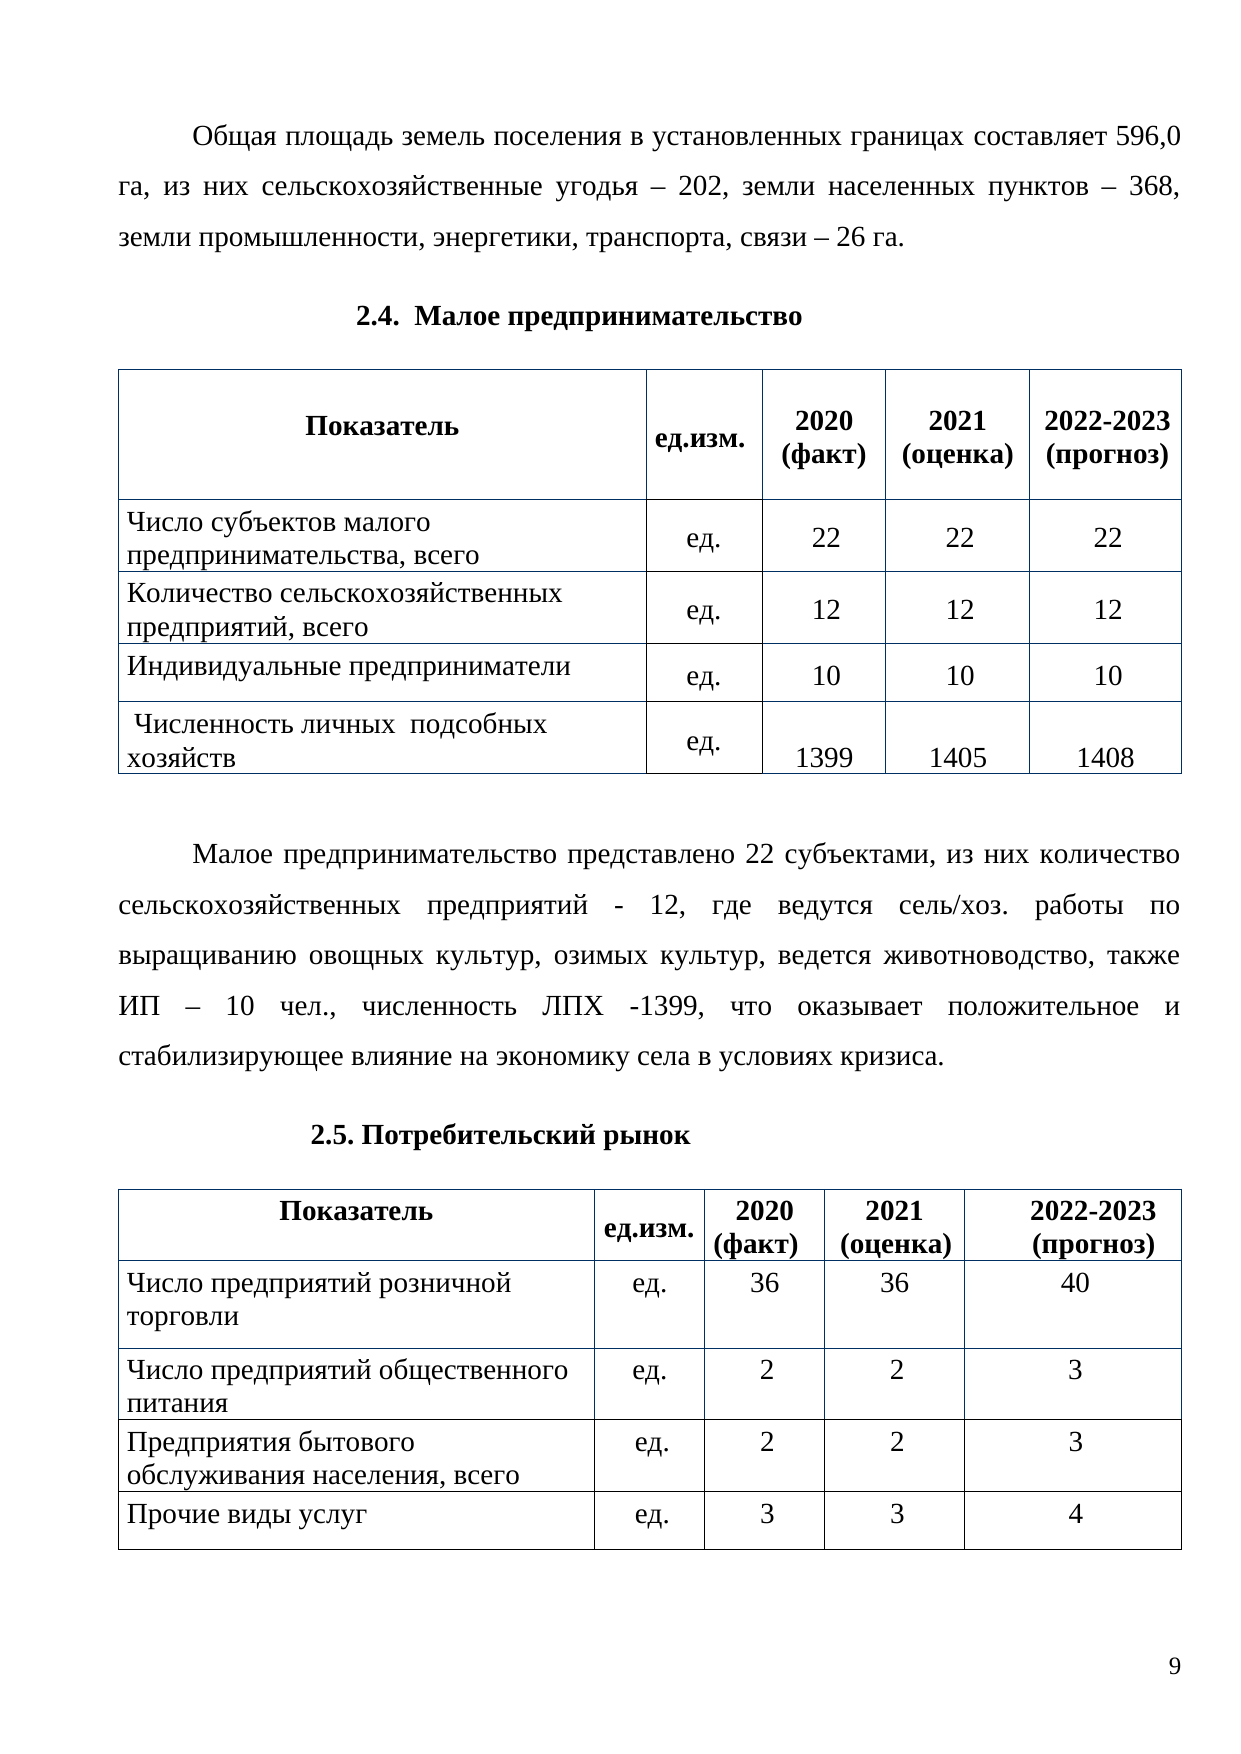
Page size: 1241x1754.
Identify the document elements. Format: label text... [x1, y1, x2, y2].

table_cell 10 [886, 644, 1029, 701]
table_cell 2 [825, 1420, 964, 1491]
table_cell ед. [595, 1492, 704, 1549]
table_cell Число предприятий общественного питания [119, 1349, 594, 1419]
table_cell ед. [647, 644, 762, 701]
table_cell 3 [965, 1349, 1181, 1419]
table_cell 3 [965, 1420, 1181, 1491]
table_header 2021 (оценка) [825, 1190, 964, 1260]
table_cell 40 [965, 1261, 1181, 1347]
table_cell Число субъектов малого предпринимательства, всего [119, 500, 646, 571]
table_cell Количество сельскохозяйственных предприятий, всего [119, 572, 646, 643]
table_header 2021 (оценка) [886, 370, 1029, 499]
table_cell Прочие виды услуг [119, 1492, 594, 1549]
table_cell 12 [1030, 572, 1181, 643]
table_cell 22 [886, 500, 1029, 571]
table_cell 10 [763, 644, 885, 701]
table_cell 2 [705, 1420, 824, 1491]
table_header 2020 (факт) [763, 370, 885, 499]
table_cell ед. [595, 1349, 704, 1419]
table_cell ед. [595, 1261, 704, 1347]
table_cell 3 [705, 1492, 824, 1549]
table_header 2022-2023 (прогноз) [1030, 370, 1181, 499]
table_cell 1405 [886, 702, 1029, 773]
table_cell 10 [1030, 644, 1181, 701]
table_cell Число предприятий розничной торговли [119, 1261, 594, 1347]
table_cell ед. [647, 500, 762, 571]
table_cell 1399 [763, 702, 885, 773]
table_cell 22 [1030, 500, 1181, 571]
text Общая площадь земель поселения в установленных границах составляет 596,0 га, из них сельскохозяйственные угодья – 202, земли населенных пунктов – 368, земли промышленности, энергетики, транспорта, связи – 26 га. [118, 118, 1181, 252]
table_cell 4 [965, 1492, 1181, 1549]
table_cell ед. [647, 572, 762, 643]
text 2.5. Потребительский рынок [310, 1117, 1181, 1151]
table_header ед.изм. [595, 1190, 704, 1260]
table_header Показатель [119, 370, 646, 499]
table_cell 36 [825, 1261, 964, 1347]
text 2.4. Малое предпринимательство [103, 298, 1055, 332]
table_cell Предприятия бытового обслуживания населения, всего [119, 1420, 594, 1491]
table_header 2022-2023 (прогноз) [965, 1190, 1181, 1260]
table_cell 12 [886, 572, 1029, 643]
text Малое предпринимательство представлено 22 субъектами, из них количество сельскохозяйственных предприятий - 12, где ведутся сель/хоз. работы по выращиванию овощных культур, озимых культур, ведется животноводство, также ИП – 10 чел., численность ЛПХ -1399, что оказывает положительное и стабилизирующее влияние на экономику села в условиях кризиса. [118, 837, 1181, 1071]
table_cell 22 [763, 500, 885, 571]
table_cell 2 [705, 1349, 824, 1419]
table_header Показатель [119, 1190, 594, 1260]
table_cell Численность личных подсобных хозяйств [119, 702, 646, 773]
table_cell 36 [705, 1261, 824, 1347]
table_cell 12 [763, 572, 885, 643]
table_cell 1408 [1030, 702, 1181, 773]
table_cell 2 [825, 1349, 964, 1419]
table_header ед.изм. [647, 370, 762, 499]
table_cell 3 [825, 1492, 964, 1549]
table_cell ед. [595, 1420, 704, 1491]
table_cell ед. [647, 702, 762, 773]
table_header 2020 (факт) [705, 1190, 824, 1260]
table_cell Индивидуальные предприниматели [119, 644, 646, 701]
